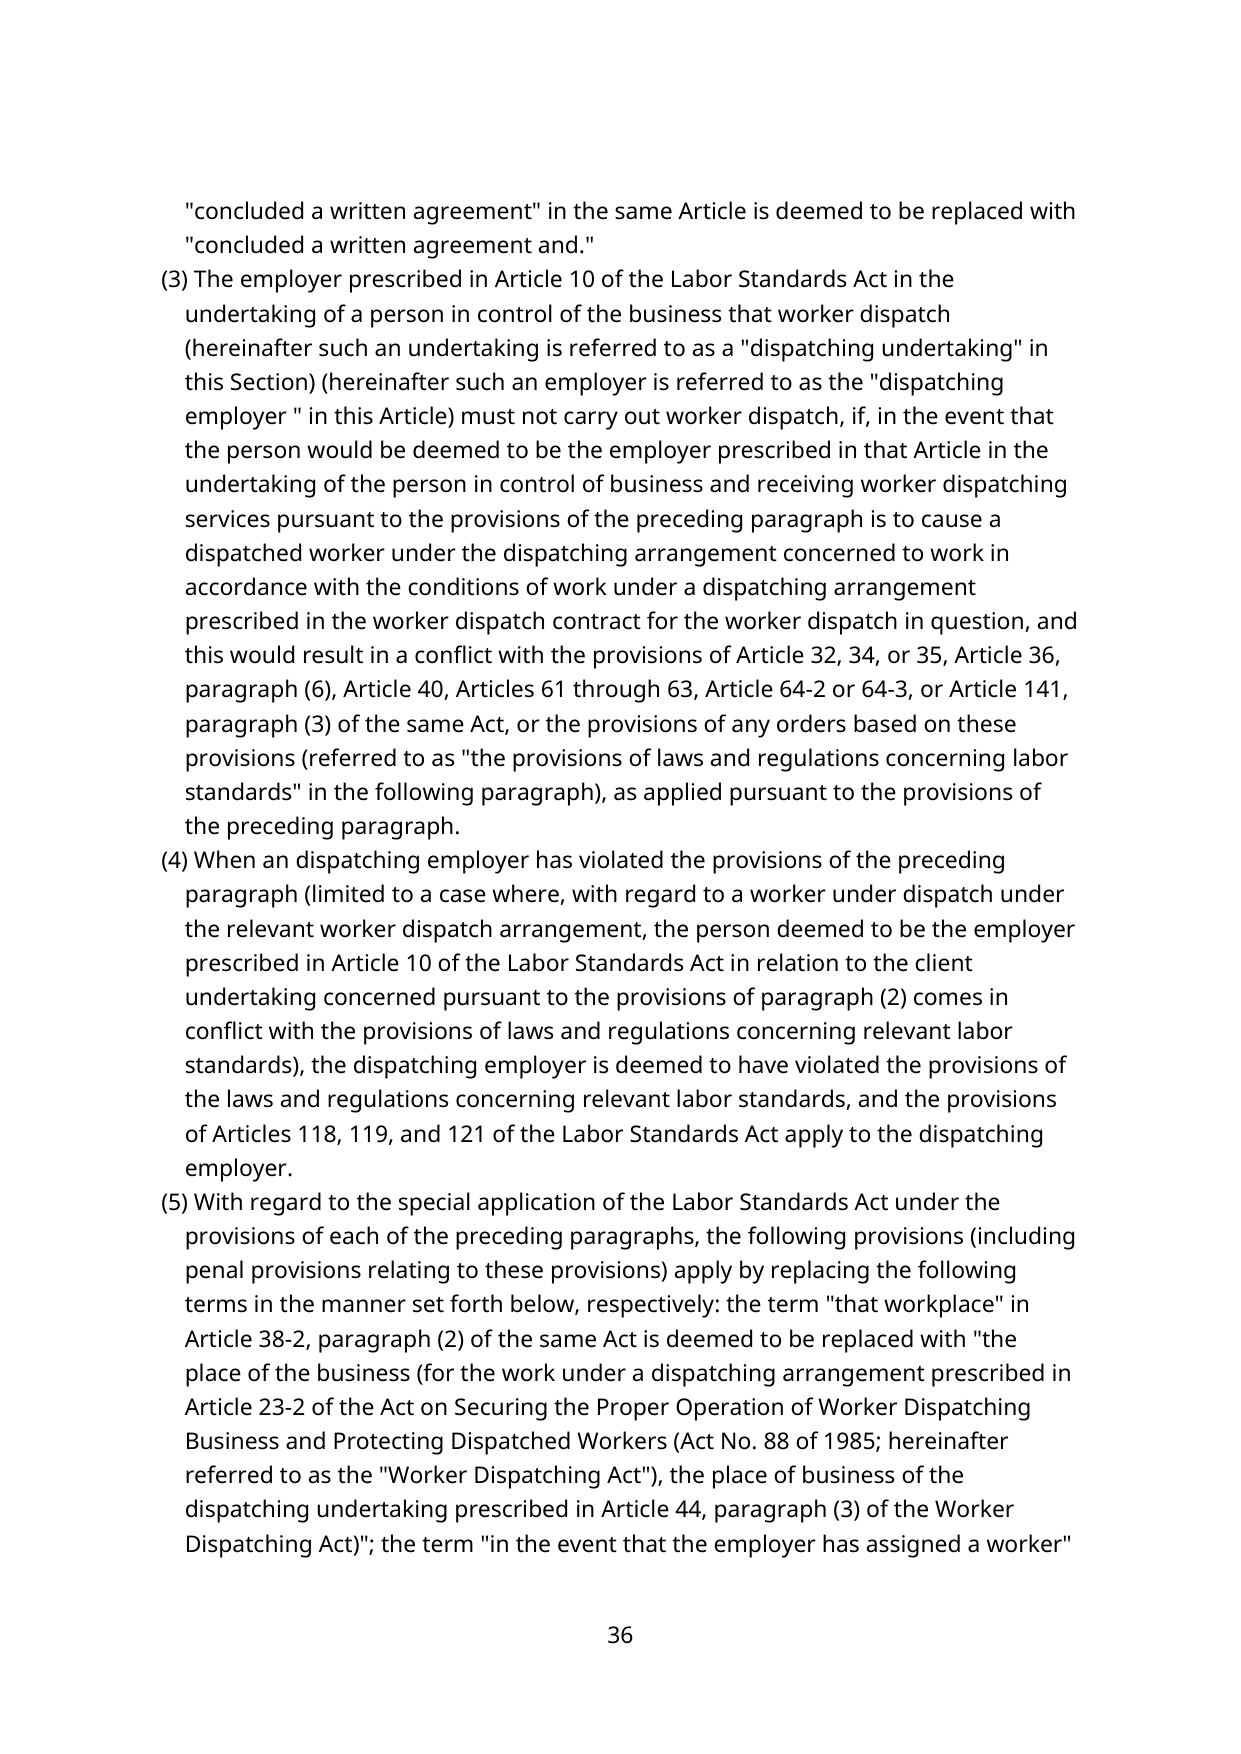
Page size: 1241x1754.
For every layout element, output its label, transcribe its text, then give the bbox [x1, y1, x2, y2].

text (4) When an dispatching employer has violated the provisions of the preceding paragraph (limited to a case where, with regard to a worker under dispatch under the relevant worker dispatch arrangement, the person deemed to be the employer prescribed in Article 10 of the Labor Standards Act in relation to the client undertaking concerned pursuant to the provisions of paragraph (2) comes in conflict with the provisions of laws and regulations concerning relevant labor standards), the dispatching employer is deemed to have violated the provisions of the laws and regulations concerning relevant labor standards, and the provisions of Articles 118, 119, and 121 of the Labor Standards Act apply to the dispatching employer. [161, 843, 1079, 1184]
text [161, 1184, 1079, 1560]
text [161, 194, 1079, 262]
text (3) The employer prescribed in Article 10 of the Labor Standards Act in the undertaking of a person in control of the business that worker dispatch (hereinafter such an undertaking is referred to as a "dispatching undertaking" in this Section) (hereinafter such an employer is referred to as the "dispatching employer " in this Article) must not carry out worker dispatch, if, in the event that the person would be deemed to be the employer prescribed in that Article in the undertaking of the person in control of business and receiving worker dispatching services pursuant to the provisions of the preceding paragraph is to cause a dispatched worker under the dispatching arrangement concerned to work in accordance with the conditions of work under a dispatching arrangement prescribed in the worker dispatch contract for the worker dispatch in question, and this would result in a conflict with the provisions of Article 32, 34, or 35, Article 36, paragraph (6), Article 40, Articles 61 through 63, Article 64-2 or 64-3, or Article 141, paragraph (3) of the same Act, or the provisions of any orders based on these provisions (referred to as "the provisions of laws and regulations concerning labor standards" in the following paragraph), as applied pursuant to the provisions of the preceding paragraph. [161, 262, 1079, 843]
